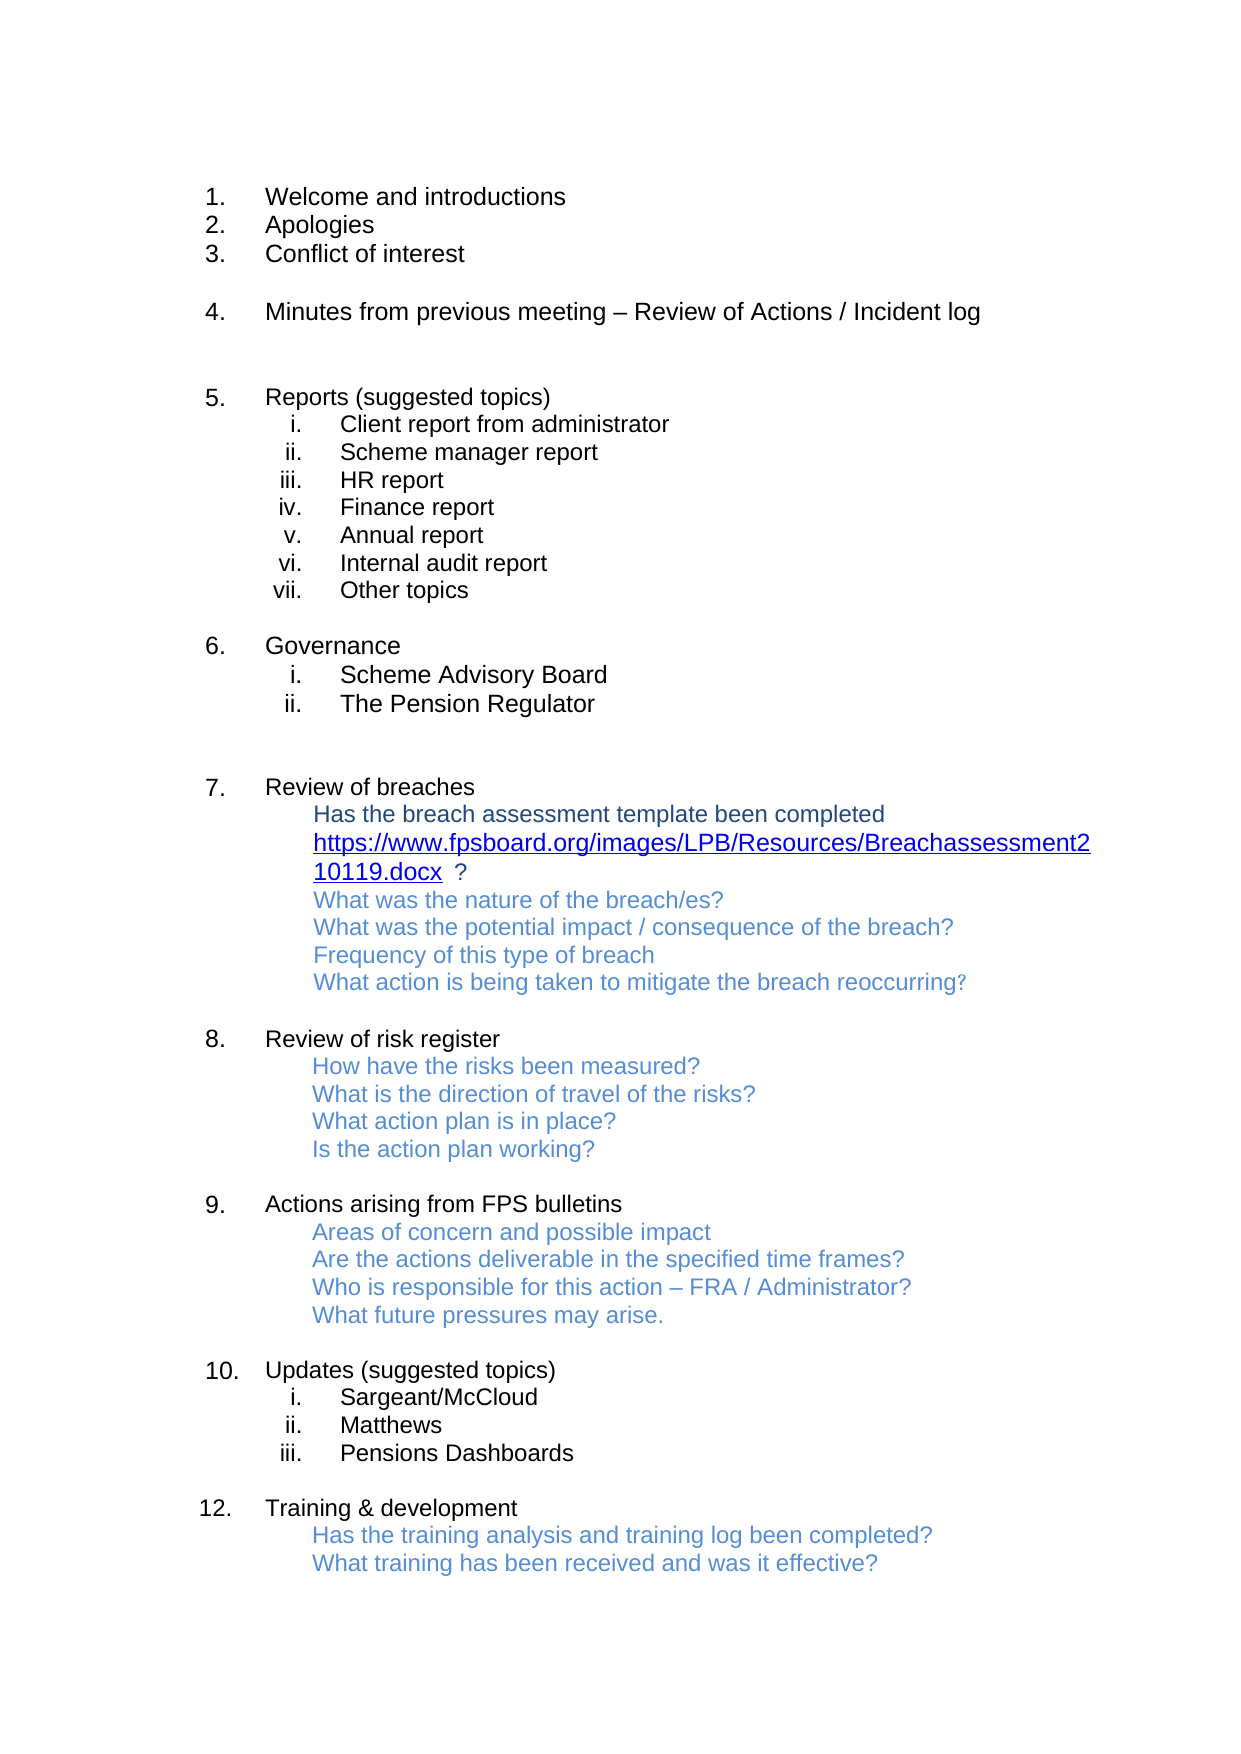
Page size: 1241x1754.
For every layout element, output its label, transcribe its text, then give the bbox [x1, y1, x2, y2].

table_cell [150, 239, 253, 297]
table_header Welcome and introductions [254, 182, 1113, 210]
table_header [150, 182, 253, 210]
table_cell Updates (suggested topics) Sargeant/McCloud Matthews Pensions Dashboards [254, 1356, 1113, 1494]
table_cell Review of risk register How have the risks been measured? What is the direction of travel of the risks? What action plan is in place? Is the action plan working? [254, 1025, 1113, 1190]
table_cell [150, 1356, 253, 1494]
table_cell [150, 297, 253, 383]
table_cell [150, 631, 253, 773]
table_cell [150, 1025, 253, 1190]
table_cell Apologies [254, 210, 1113, 239]
table_cell [150, 773, 253, 1024]
table_cell Reports (suggested topics) Client report from administrator Scheme manager report HR report Finance report Annual report Internal audit report Other topics [254, 383, 1113, 631]
table_cell Minutes from previous meeting – Review of Actions / Incident log [254, 297, 1113, 383]
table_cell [254, 1494, 1113, 1577]
table_cell [150, 210, 253, 239]
table_cell [150, 1494, 253, 1577]
table_cell Review of breaches Has the breach assessment template been completed https://www.fpsboard.org/images/LPB/Resources/Breachassessment210119.docx ? What was the nature of the breach/es? What was the potential impact / consequence of the breach? Frequency of this type of breach What action is being taken to mitigate the breach reoccurring? [254, 773, 1113, 1024]
table_cell [150, 383, 253, 631]
table_cell [150, 1190, 253, 1356]
table_cell Conflict of interest [254, 239, 1113, 297]
table_cell Governance Scheme Advisory Board The Pension Regulator [254, 631, 1113, 773]
table_cell Actions arising from FPS bulletins Areas of concern and possible impact Are the actions deliverable in the specified time frames? Who is responsible for this action – FRA / Administrator? What future pressures may arise. [254, 1190, 1113, 1356]
